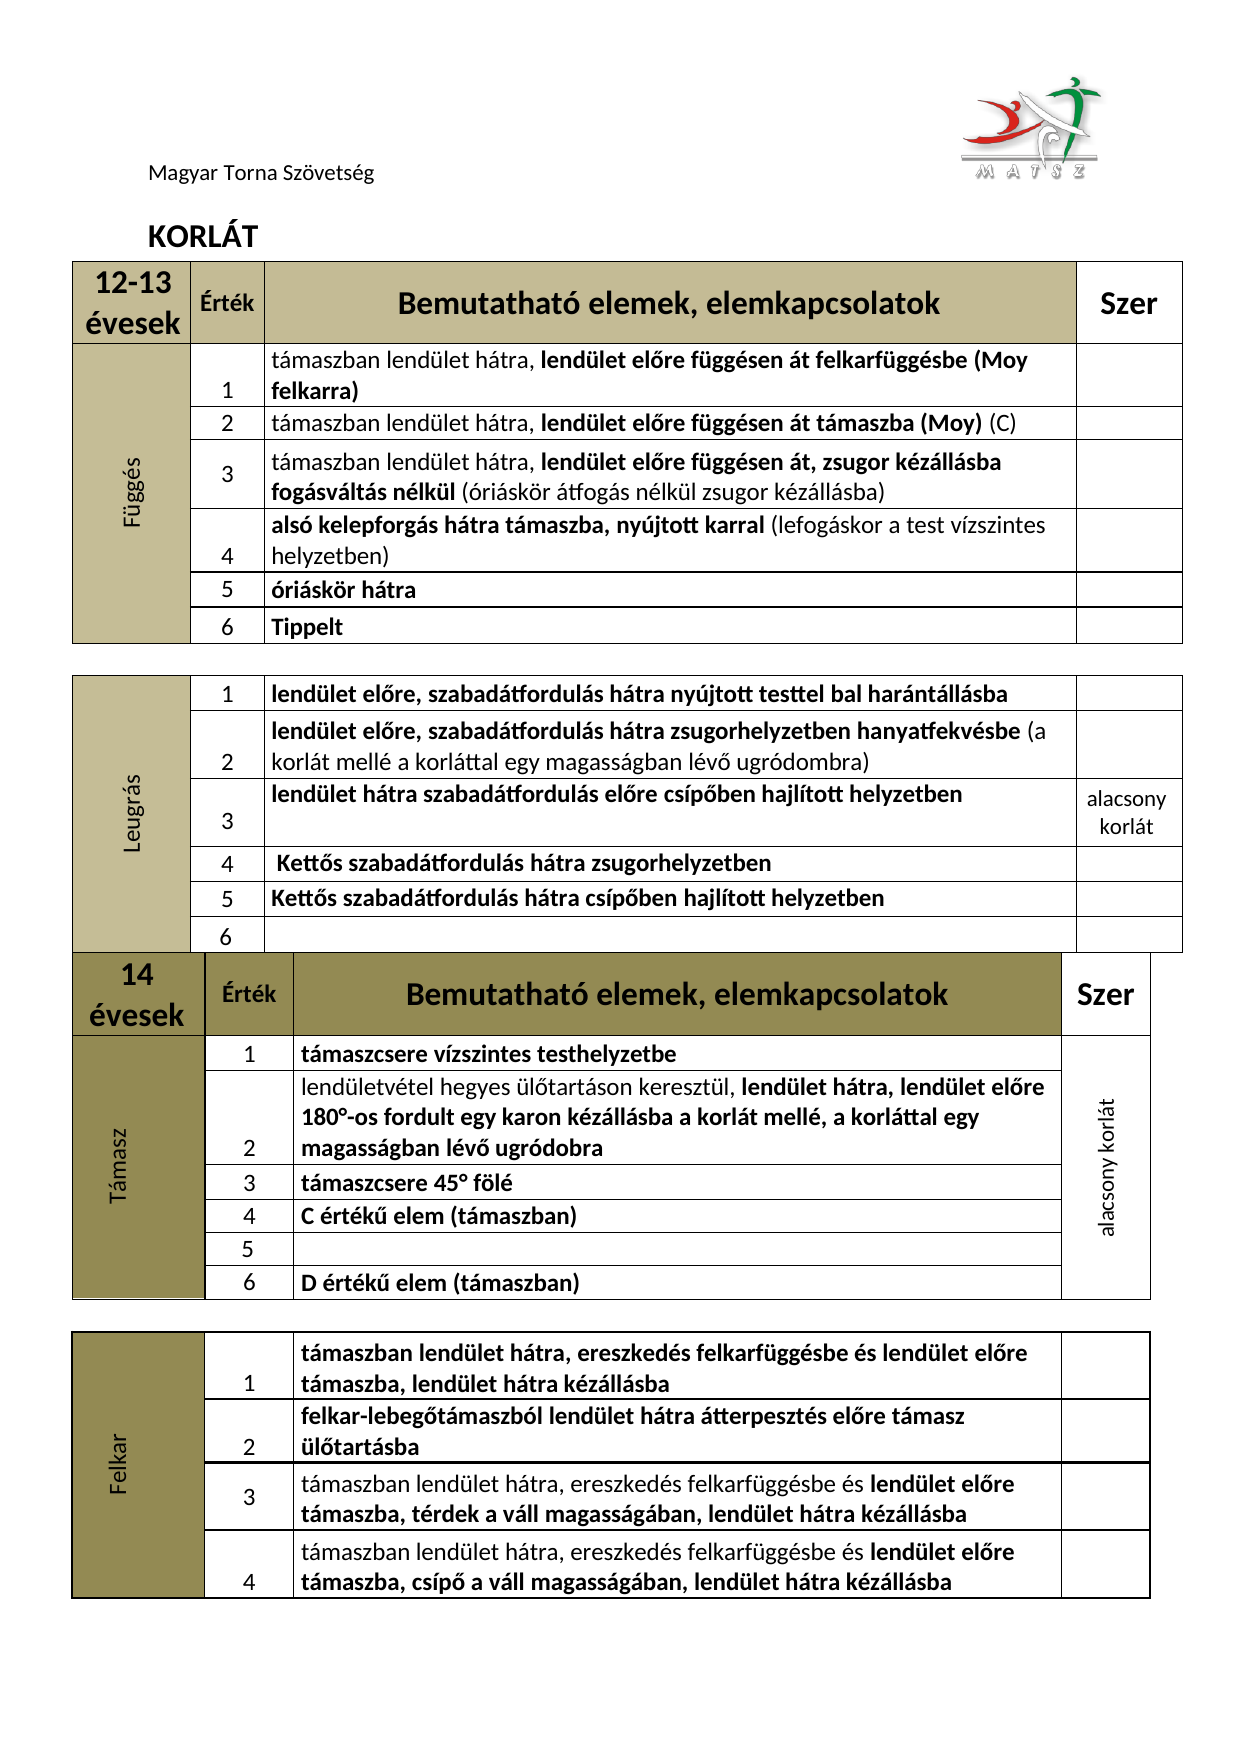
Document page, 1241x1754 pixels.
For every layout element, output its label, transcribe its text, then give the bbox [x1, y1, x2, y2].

table_cell [1077, 344, 1182, 406]
table_cell 3 [191, 779, 264, 846]
table_cell [1062, 1400, 1149, 1461]
table_cell C értékű elem (támaszban) [294, 1200, 1061, 1232]
table_cell támaszcsere 45° fölé [294, 1165, 1061, 1198]
table_cell 2 [191, 711, 264, 778]
table_cell 1 [206, 1036, 293, 1070]
table_cell [1077, 509, 1182, 571]
table_cell 4 [205, 1531, 293, 1597]
table_cell 6 [191, 917, 264, 952]
table_cell támaszban lendület hátra, ereszkedés felkarfüggésbe és lendület előre támaszba, térdek a váll magasságában, lendület hátra kézállásba [294, 1464, 1061, 1529]
table_header 12-13 évesek [73, 262, 190, 343]
table_cell [1077, 440, 1182, 508]
table_cell lendület előre, szabadátfordulás hátra zsugorhelyzetben hanyatfekvésbe (a korlát mellé a korláttal egy magasságban lévő ugródombra) [265, 711, 1076, 778]
table_cell támaszban lendület hátra, lendület előre függésen át, zsugor kézállásba fogásváltás nélkül (óriáskör átfogás nélkül zsugor kézállásba) [265, 440, 1076, 508]
table_cell [1077, 882, 1182, 916]
table_cell [1062, 1531, 1149, 1597]
table_cell 4 [191, 509, 264, 571]
table_cell 5 [191, 882, 264, 916]
table_header 1 [205, 1333, 293, 1398]
table_cell [1077, 608, 1182, 643]
table_cell Tippelt [265, 608, 1076, 643]
table_cell Támasz [73, 1036, 204, 1298]
table_cell [1062, 1464, 1149, 1529]
table_cell 6 [191, 608, 264, 643]
table_cell Érték [206, 953, 293, 1035]
table_cell [1077, 847, 1182, 881]
table_cell támaszban lendület hátra, lendület előre függésen át felkarfüggésbe (Moy felkarra) [265, 344, 1076, 406]
table_cell támaszcsere vízszintes testhelyzetbe [294, 1036, 1061, 1070]
table_cell Kettős szabadátfordulás hátra csípőben hajlított helyzetben [265, 882, 1076, 916]
table_cell [1077, 573, 1182, 606]
table_cell [294, 1233, 1061, 1265]
table_header Bemutatható elemek, elemkapcsolatok [265, 262, 1076, 343]
table_header Leugrás [73, 676, 190, 952]
table_cell alacsony korlát [1077, 779, 1182, 846]
table_cell óriáskör hátra [265, 573, 1076, 606]
picture [958, 73, 1109, 180]
table_cell támaszban lendület hátra, lendület előre függésen át támaszba (Moy) (C) [265, 407, 1076, 439]
table_cell lendületvétel hegyes ülőtartáson keresztül, lendület hátra, lendület előre 180°-os fordult egy karon kézállásba a korlát mellé, a korláttal egy magasságban lévő ugródobra [294, 1071, 1061, 1163]
table_cell 3 [205, 1464, 293, 1529]
table_header [1062, 1333, 1149, 1398]
table_cell [1077, 711, 1182, 778]
table_cell [265, 917, 1076, 952]
table_header Érték [191, 262, 264, 343]
table_cell Kettős szabadátfordulás hátra zsugorhelyzetben [265, 847, 1076, 881]
table_cell Bemutatható elemek, elemkapcsolatok [294, 953, 1061, 1035]
table_cell 4 [206, 1200, 293, 1232]
table_cell Függés [73, 344, 190, 643]
table_cell 1 [191, 344, 264, 406]
table_cell 5 [206, 1233, 293, 1265]
table_cell 6 [206, 1266, 293, 1298]
table_cell lendület hátra szabadátfordulás előre csípőben hajlított helyzetben [265, 779, 1076, 846]
table_cell 5 [191, 573, 264, 606]
table_cell 3 [191, 440, 264, 508]
table_cell alsó kelepforgás hátra támaszba, nyújtott karral (lefogáskor a test vízszintes helyzetben) [265, 509, 1076, 571]
table_cell [1077, 407, 1182, 439]
table_cell támaszban lendület hátra, ereszkedés felkarfüggésbe és lendület előre támaszba, csípő a váll magasságában, lendület hátra kézállásba [294, 1531, 1061, 1597]
table_cell D értékű elem (támaszban) [294, 1266, 1061, 1298]
table_cell 4 [191, 847, 264, 881]
table_cell 3 [206, 1165, 293, 1198]
table_cell [1077, 917, 1182, 952]
table_cell 14 évesek [73, 953, 204, 1035]
table_cell Szer [1062, 953, 1150, 1035]
table_cell 2 [205, 1400, 293, 1461]
table_header Szer [1077, 262, 1182, 343]
table_header [1077, 676, 1182, 710]
table_header Felkar [73, 1333, 204, 1597]
table_header lendület előre, szabadátfordulás hátra nyújtott testtel bal harántállásba [265, 676, 1076, 710]
table_header támaszban lendület hátra, ereszkedés felkarfüggésbe és lendület előre támaszba, lendület hátra kézállásba [294, 1333, 1061, 1398]
table_cell 2 [206, 1071, 293, 1163]
table_cell alacsony korlát [1062, 1036, 1150, 1298]
table_cell felkar-lebegőtámaszból lendület hátra átterpesztés előre támasz ülőtartásba [294, 1400, 1061, 1461]
table_cell 2 [191, 407, 264, 439]
table_header 1 [191, 676, 264, 710]
